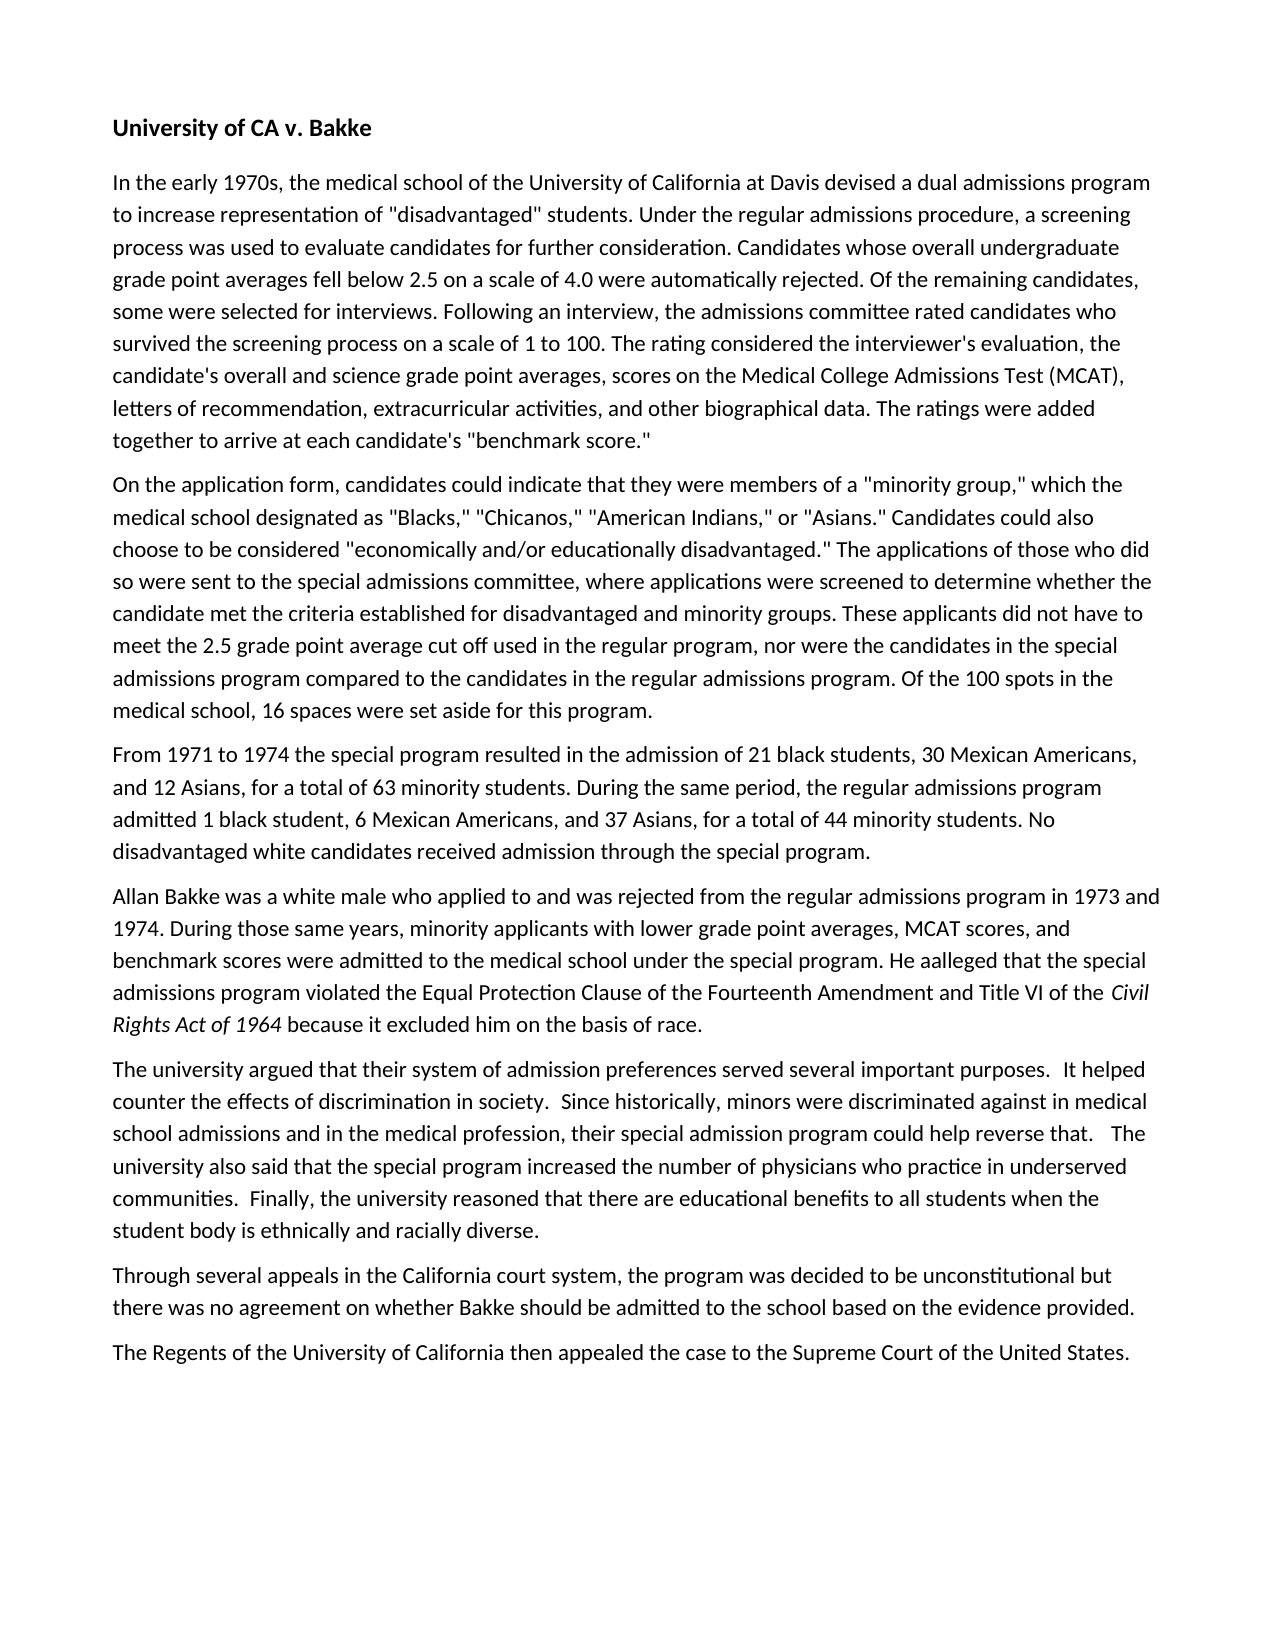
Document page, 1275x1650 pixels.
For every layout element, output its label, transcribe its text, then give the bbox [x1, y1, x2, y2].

text University of CA v. Bakke [112, 112, 1162, 143]
text The university argued that their system of admission preferences served several important purposes. It helped counter the effects of discrimination in society. Since historically, minors were discriminated against in medical school admissions and in the medical profession, their special admission program could help reverse that. The university also said that the special program increased the number of physicians who practice in underserved communities. Finally, the university reasoned that there are educational benefits to all students when the student body is ethnically and racially diverse. [112, 1055, 1162, 1244]
text The Regents of the University of California then appealed the case to the Supreme Court of the United States. [112, 1338, 1162, 1366]
text In the early 1970s, the medical school of the University of California at Davis devised a dual admissions program to increase representation of "disadvantaged" students. Under the regular admissions procedure, a screening process was used to evaluate candidates for further consideration. Candidates whose overall undergraduate grade point averages fell below 2.5 on a scale of 4.0 were automatically rejected. Of the remaining candidates, some were selected for interviews. Following an interview, the admissions committee rated candidates who survived the screening process on a scale of 1 to 100. The rating considered the interviewer's evaluation, the candidate's overall and science grade point averages, scores on the Medical College Admissions Test (MCAT), letters of recommendation, extracurricular activities, and other biographical data. The ratings were added together to arrive at each candidate's "benchmark score." [112, 168, 1162, 454]
text Allan Bakke was a white male who applied to and was rejected from the regular admissions program in 1973 and 1974. During those same years, minority applicants with lower grade point averages, MCAT scores, and benchmark scores were admitted to the medical school under the special program. He aalleged that the special admissions program violated the Equal Protection Clause of the Fourteenth Amendment and Title VI of the Civil Rights Act of 1964 because it excluded him on the basis of race. [112, 882, 1162, 1038]
text Through several appeals in the California court system, the program was decided to be unconstitutional but there was no agreement on whether Bakke should be admitted to the school based on the evidence provided. [112, 1261, 1162, 1321]
text On the application form, candidates could indicate that they were members of a "minority group," which the medical school designated as "Blacks," "Chicanos," "American Indians," or "Asians." Candidates could also choose to be considered "economically and/or educationally disadvantaged." The applications of those who did so were sent to the special admissions committee, where applications were screened to determine whether the candidate met the criteria established for disadvantaged and minority groups. These applicants did not have to meet the 2.5 grade point average cut off used in the regular program, nor were the candidates in the special admissions program compared to the candidates in the regular admissions program. Of the 100 spots in the medical school, 16 spaces were set aside for this program. [112, 471, 1162, 724]
text From 1971 to 1974 the special program resulted in the admission of 21 black students, 30 Mexican Americans, and 12 Asians, for a total of 63 minority students. During the same period, the regular admissions program admitted 1 black student, 6 Mexican Americans, and 37 Asians, for a total of 44 minority students. No disadvantaged white candidates received admission through the special program. [112, 741, 1162, 865]
